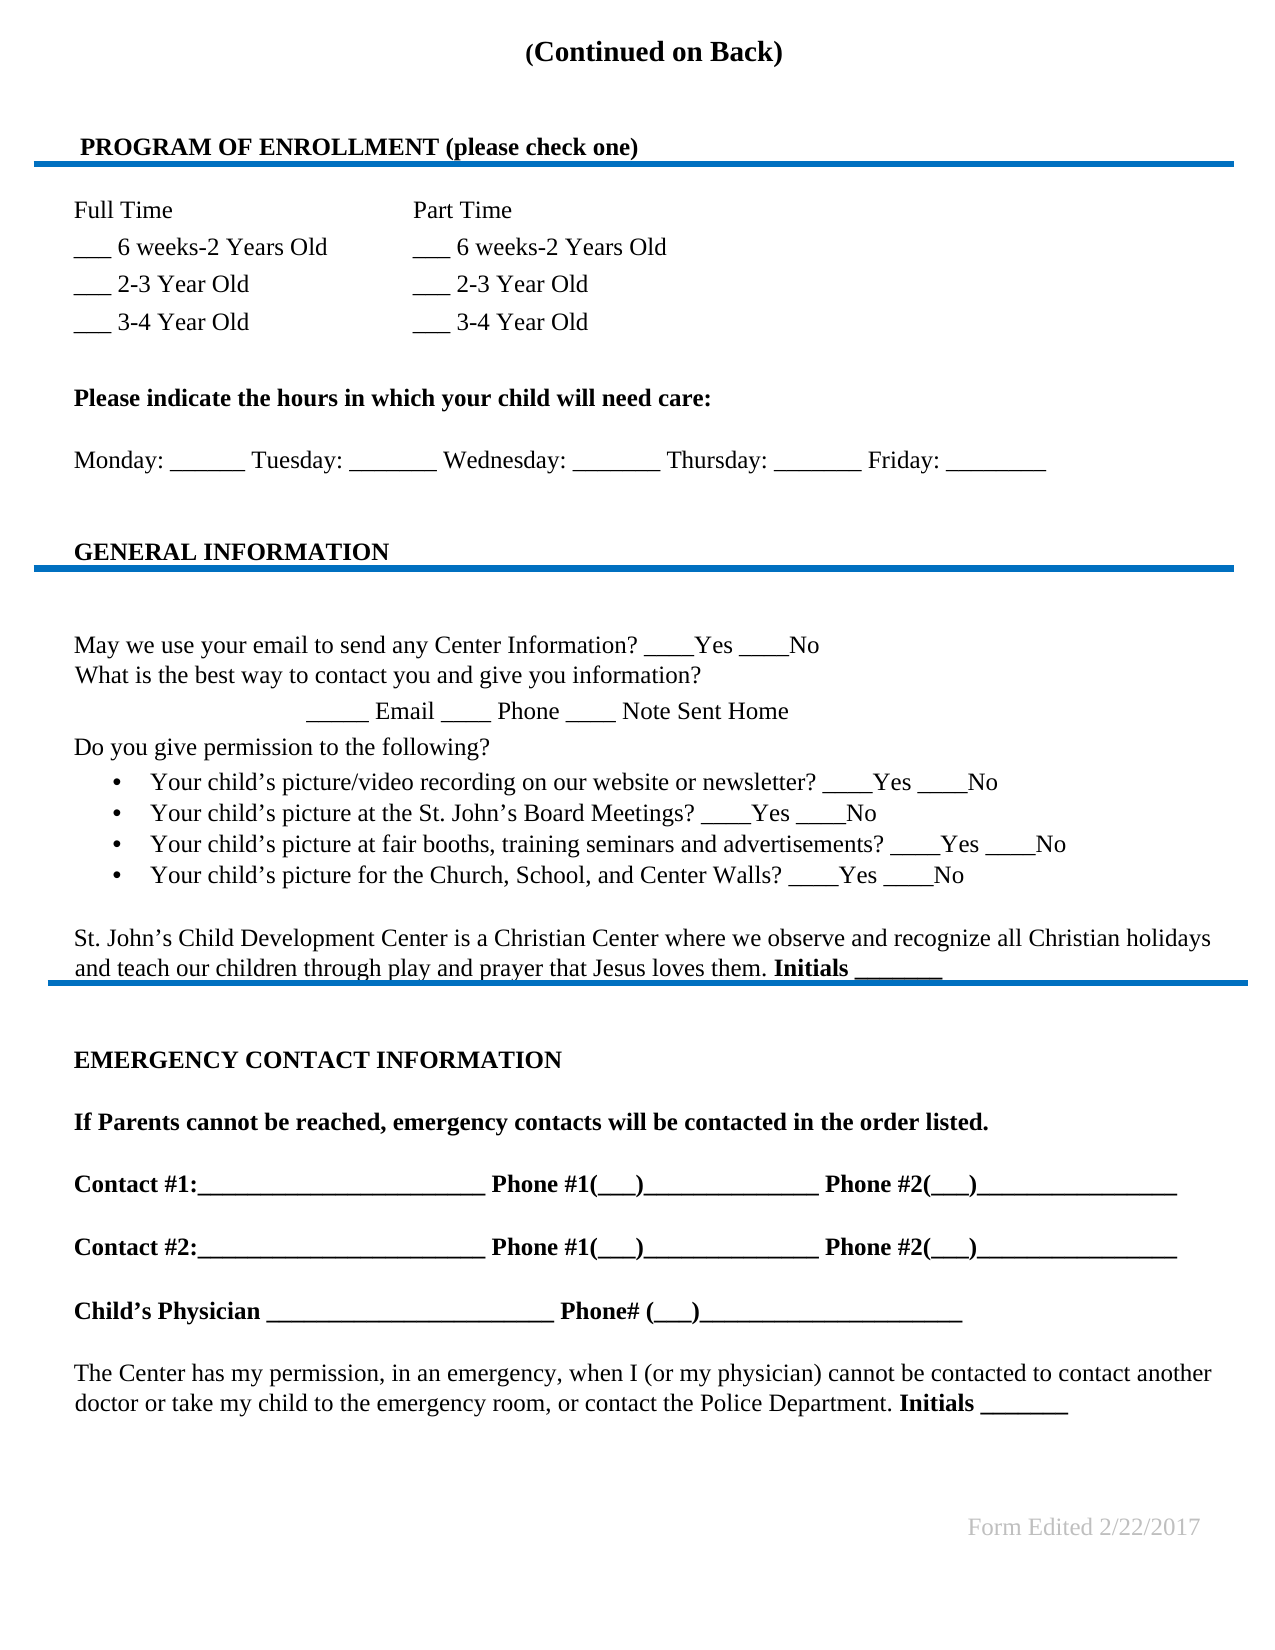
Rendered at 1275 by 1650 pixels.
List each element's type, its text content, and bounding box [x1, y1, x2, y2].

list Your child’s picture at fair booths, training seminars and advertisements? ____Yes ____No [112, 829, 1213, 858]
text St. John’s Child Development Center is a Christian Center where we observe and recognize all Christian holidays and teach our children through play and prayer that Jesus loves them. Initials _______ [73, 923, 1213, 980]
text Form Edited 2/22/2017 [75, 1512, 1200, 1541]
text The Center has my permission, in an emergency, when I (or my physician) cannot be contacted to contact another doctor or take my child to the emergency room, or contact the Police Department. Initials _______ [73, 1358, 1213, 1417]
text ___ 6 weeks-2 Years Old ___ 6 weeks-2 Years Old [73, 232, 1275, 261]
text Do you give permission to the following? [73, 732, 842, 760]
text Contact #2:_______________________ Phone #1(___)______________ Phone #2(___)________________ [73, 1232, 1275, 1260]
subtitle Child’s Physician _______________________ Phone# (___)_____________________ [73, 1296, 1275, 1325]
text _____ Email ____ Phone ____ Note Sent Home [224, 696, 842, 725]
subtitle (Continued on Back) [75, 34, 1233, 68]
list Your child’s picture at the St. John’s Board Meetings? ____Yes ____No [112, 798, 1213, 827]
list Your child’s picture/video recording on our website or newsletter? ____Yes ____No [112, 767, 1213, 796]
text ___ 2-3 Year Old ___ 2-3 Year Old [73, 269, 1275, 298]
subtitle PROGRAM OF ENROLLMENT (please check one) [73, 132, 1275, 161]
text ___ 3-4 Year Old ___ 3-4 Year Old [73, 307, 1275, 336]
subtitle GENERAL INFORMATION [73, 537, 1275, 566]
text Full Time Part Time [73, 195, 1275, 224]
text Monday: ______ Tuesday: _______ Wednesday: _______ Thursday: _______ Friday: ________ [73, 445, 1213, 473]
text EMERGENCY CONTACT INFORMATION [73, 1045, 1275, 1074]
text May we use your email to send any Center Information? ____Yes ____No What is the best way to contact you and give you information? [73, 631, 842, 689]
text Please indicate the hours in which your child will need care: [73, 383, 1275, 411]
list Your child’s picture for the Church, School, and Center Walls? ____Yes ____No [112, 859, 1213, 888]
text If Parents cannot be reached, emergency contacts will be contacted in the order listed. [73, 1107, 1275, 1136]
text Contact #1:_______________________ Phone #1(___)______________ Phone #2(___)________________ [73, 1169, 1275, 1198]
